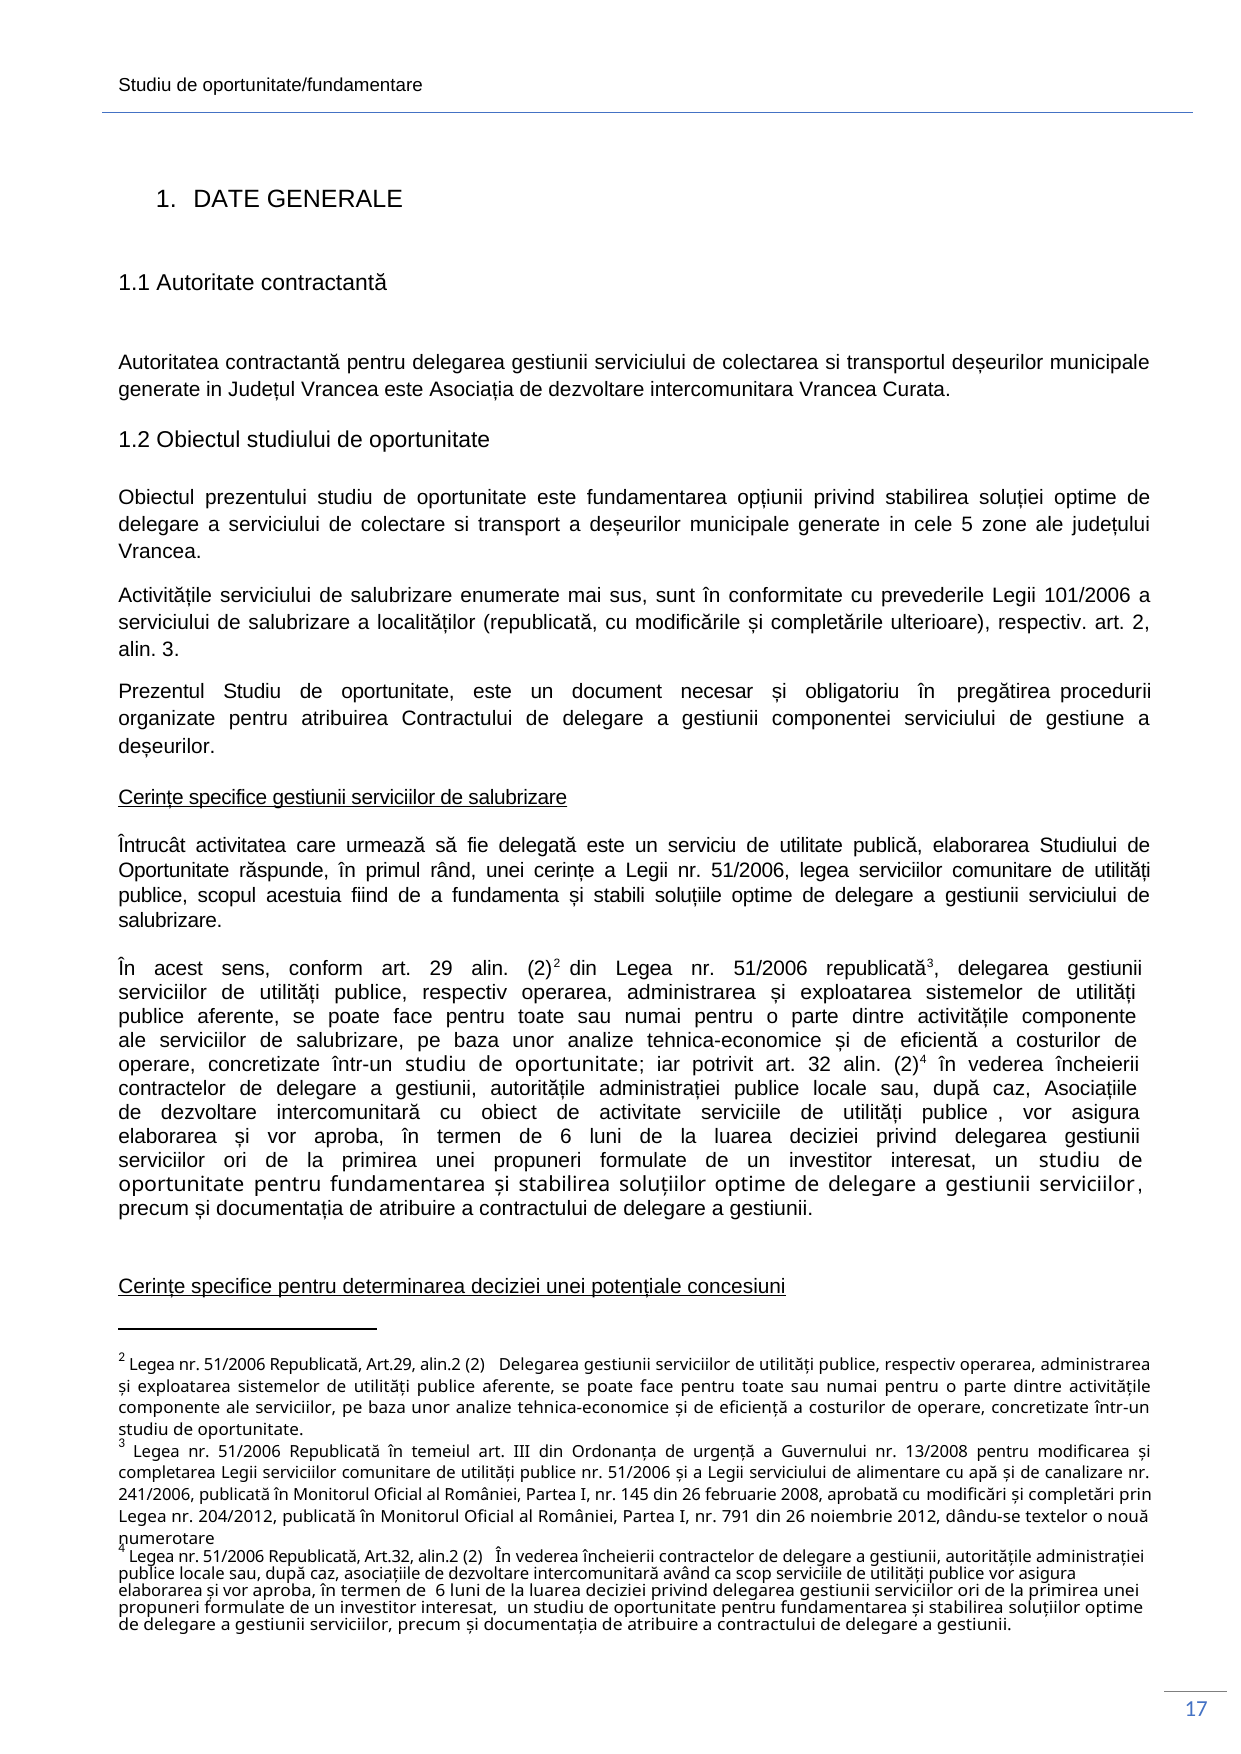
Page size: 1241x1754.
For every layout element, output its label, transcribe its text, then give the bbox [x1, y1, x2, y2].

subtitle DATE GENERALE [156, 184, 1152, 213]
subtitle 1.1 Autoritate contractantă [118, 268, 1152, 295]
text Autoritatea contractantă pentru delegarea gestiunii serviciului de colectarea si transportul deșeurilor municipale generate in Județul Vrancea este Asociația de dezvoltare intercomunitara Vrancea Curata. [118, 350, 1152, 401]
text Prezentul Studiu de oportunitate, este un document necesar și obligatoriu în pregătirea procedurii organizate pentru atribuirea Contractului de delegare a gestiunii componentei serviciului de gestiune a deșeurilor. [118, 679, 1152, 758]
text Întrucât activitatea care urmează să fie delegată este un serviciu de utilitate publică, elaborarea Studiului de Oportunitate răspunde, în primul rând, unei cerințe a Legii nr. 51/2006, legea serviciilor comunitare de utilități publice, scopul acestuia fiind de a fundamenta și stabili soluțiile optime de delegare a gestiunii serviciului de salubrizare. [118, 832, 1152, 932]
text În acest sens, conform art. 29 alin. (2) din Legea nr. 51/2006 republicată, delegarea gestiunii serviciilor de utilități publice, respectiv operarea, administrarea și exploatarea sistemelor de utilități publice aferente, se poate face pentru toate sau numai pentru o parte dintre activitățile componente ale serviciilor de salubrizare, pe baza unor analize tehnica-economice și de eficientă a costurilor de operare, concretizate într-un studiu de oportunitate; iar potrivit art. 32 alin. (2) în vederea încheierii contractelor de delegare a gestiunii, autoritățile administrației publice locale sau, după caz, Asociațiile de dezvoltare intercomunitară cu obiect de activitate serviciile de utilități publice , vor asigura elaborarea și vor aproba, în termen de 6 luni de la luarea deciziei privind delegarea gestiunii serviciilor ori de la primirea unei propuneri formulate de un investitor interesat, un studiu de oportunitate pentru fundamentarea și stabilirea soluțiilor optime de delegare a gestiunii serviciilor, precum și documentația de atribuire a contractului de delegare a gestiunii. [118, 956, 1152, 1220]
text Cerințe specifice gestiunii serviciilor de salubrizare [118, 784, 1152, 809]
text Obiectul prezentului studiu de oportunitate este fundamentarea opțiunii privind stabilirea soluției optime de delegare a serviciului de colectare si transport a deșeurilor municipale generate in cele 5 zone ale județului Vrancea. [118, 483, 1152, 564]
text Cerințe specifice pentru determinarea deciziei unei potențiale concesiuni [118, 1274, 1152, 1298]
subtitle 1.2 Obiectul studiului de oportunitate [118, 426, 1152, 452]
list Activitățile serviciului de salubrizare enumerate mai sus, sunt în conformitate cu prevederile Legii 101/2006 a serviciului de salubrizare a localităților (republicată, cu modificările și completările ulterioare), respectiv. art. 2, alin. 3. [118, 581, 1152, 662]
